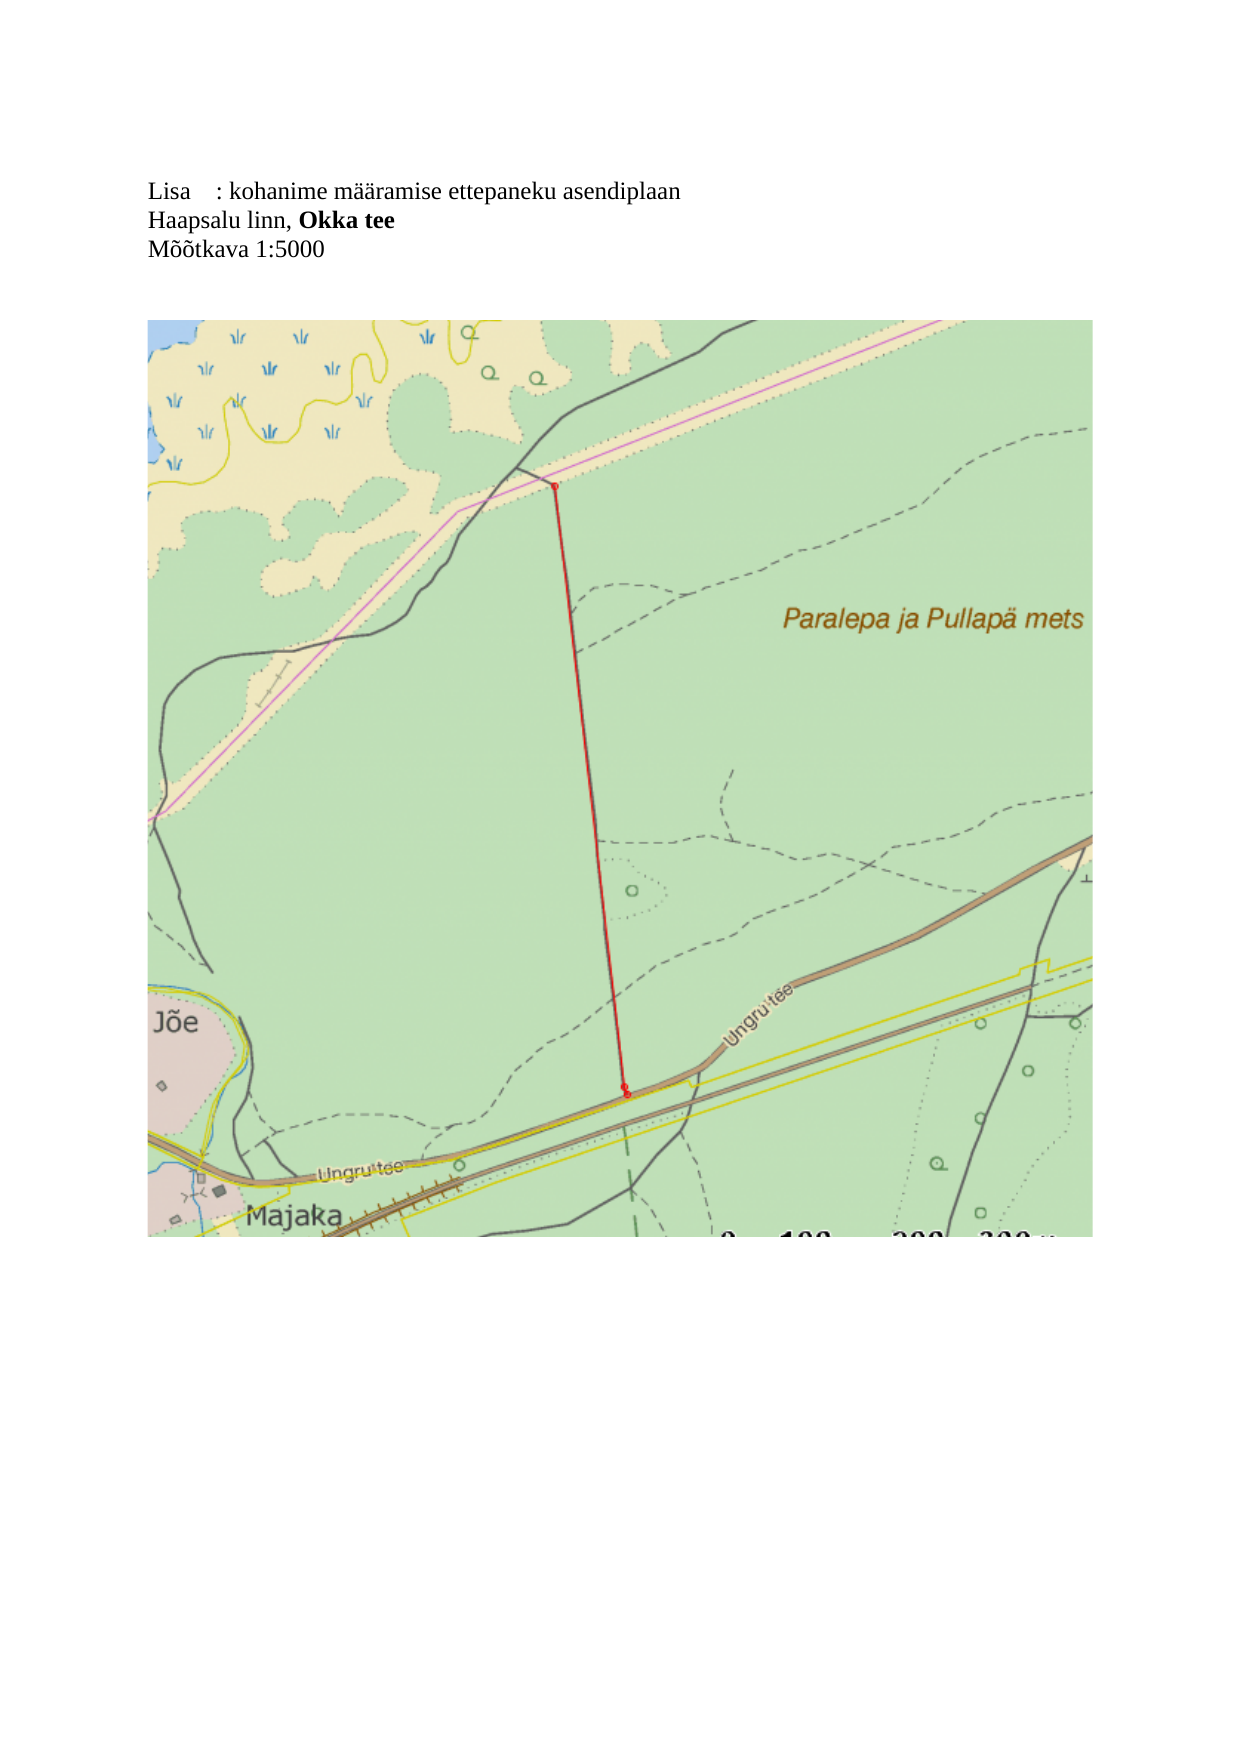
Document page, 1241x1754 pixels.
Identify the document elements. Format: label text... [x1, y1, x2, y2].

text Mõõtkava 1:5000 [148, 234, 1093, 263]
text Haapsalu linn, Okka tee [148, 205, 1093, 234]
text Lisa : kohanime määramise ettepaneku asendiplaan [148, 176, 1093, 205]
